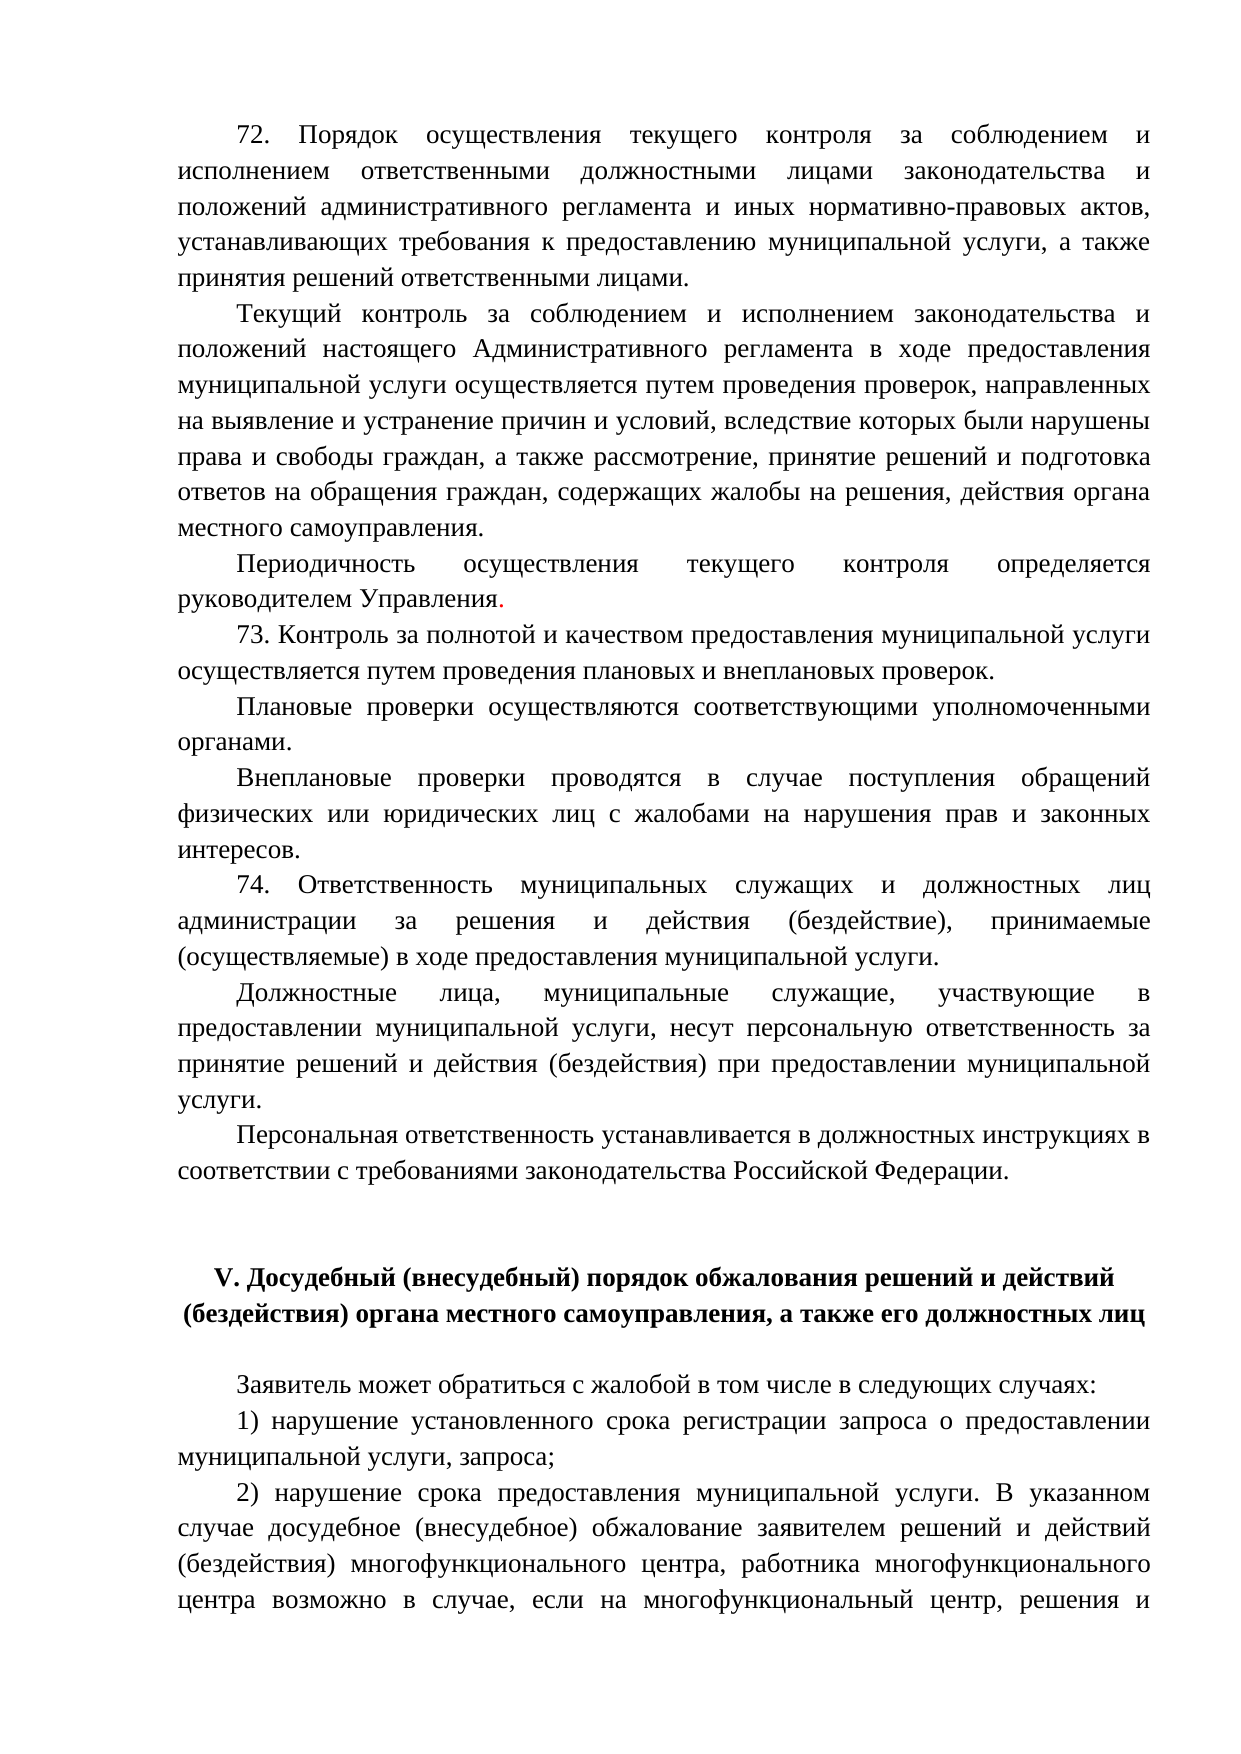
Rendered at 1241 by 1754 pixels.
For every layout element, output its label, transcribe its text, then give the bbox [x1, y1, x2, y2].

text 73. Контроль за полнотой и качеством предоставления муниципальной услуги осуществляется путем проведения плановых и внеплановых проверок. [177, 618, 1152, 685]
text V. Досудебный (внесудебный) порядок обжалования решений и действий (бездействия) органа местного самоуправления, а также его должностных лиц [177, 1261, 1152, 1328]
text 72. Порядок осуществления текущего контроля за соблюдением и исполнением ответственными должностными лицами законодательства и положений административного регламента и иных нормативно-правовых актов, устанавливающих требования к предоставлению муниципальной услуги, а также принятия решений ответственными лицами. [177, 118, 1152, 292]
text 74. Ответственность муниципальных служащих и должностных лиц администрации за решения и действия (бездействие), принимаемые (осуществляемые) в ходе предоставления муниципальной услуги. [177, 868, 1152, 971]
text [177, 1476, 1152, 1614]
text Внеплановые проверки проводятся в случае поступления обращений физических или юридических лиц с жалобами на нарушения прав и законных интересов. [177, 761, 1152, 864]
text Заявитель может обратиться с жалобой в том числе в следующих случаях: [177, 1369, 1152, 1400]
text Плановые проверки осуществляются соответствующими уполномоченными органами. [177, 690, 1152, 757]
text Персональная ответственность устанавливается в должностных инструкциях в соответствии с требованиями законодательства Российской Федерации. [177, 1118, 1152, 1185]
text Периодичность осуществления текущего контроля определяется руководителем Управления. [177, 547, 1152, 614]
text Текущий контроль за соблюдением и исполнением законодательства и положений настоящего Административного регламента в ходе предоставления муниципальной услуги осуществляется путем проведения проверок, направленных на выявление и устранение причин и условий, вследствие которых были нарушены права и свободы граждан, а также рассмотрение, принятие решений и подготовка ответов на обращения граждан, содержащих жалобы на решения, действия органа местного самоуправления. [177, 297, 1152, 542]
text 1) нарушение установленного срока регистрации запроса о предоставлении муниципальной услуги, запроса; [177, 1404, 1152, 1471]
text Должностные лица, муниципальные служащие, участвующие в предоставлении муниципальной услуги, несут персональную ответственность за принятие решений и действия (бездействия) при предоставлении муниципальной услуги. [177, 976, 1152, 1114]
